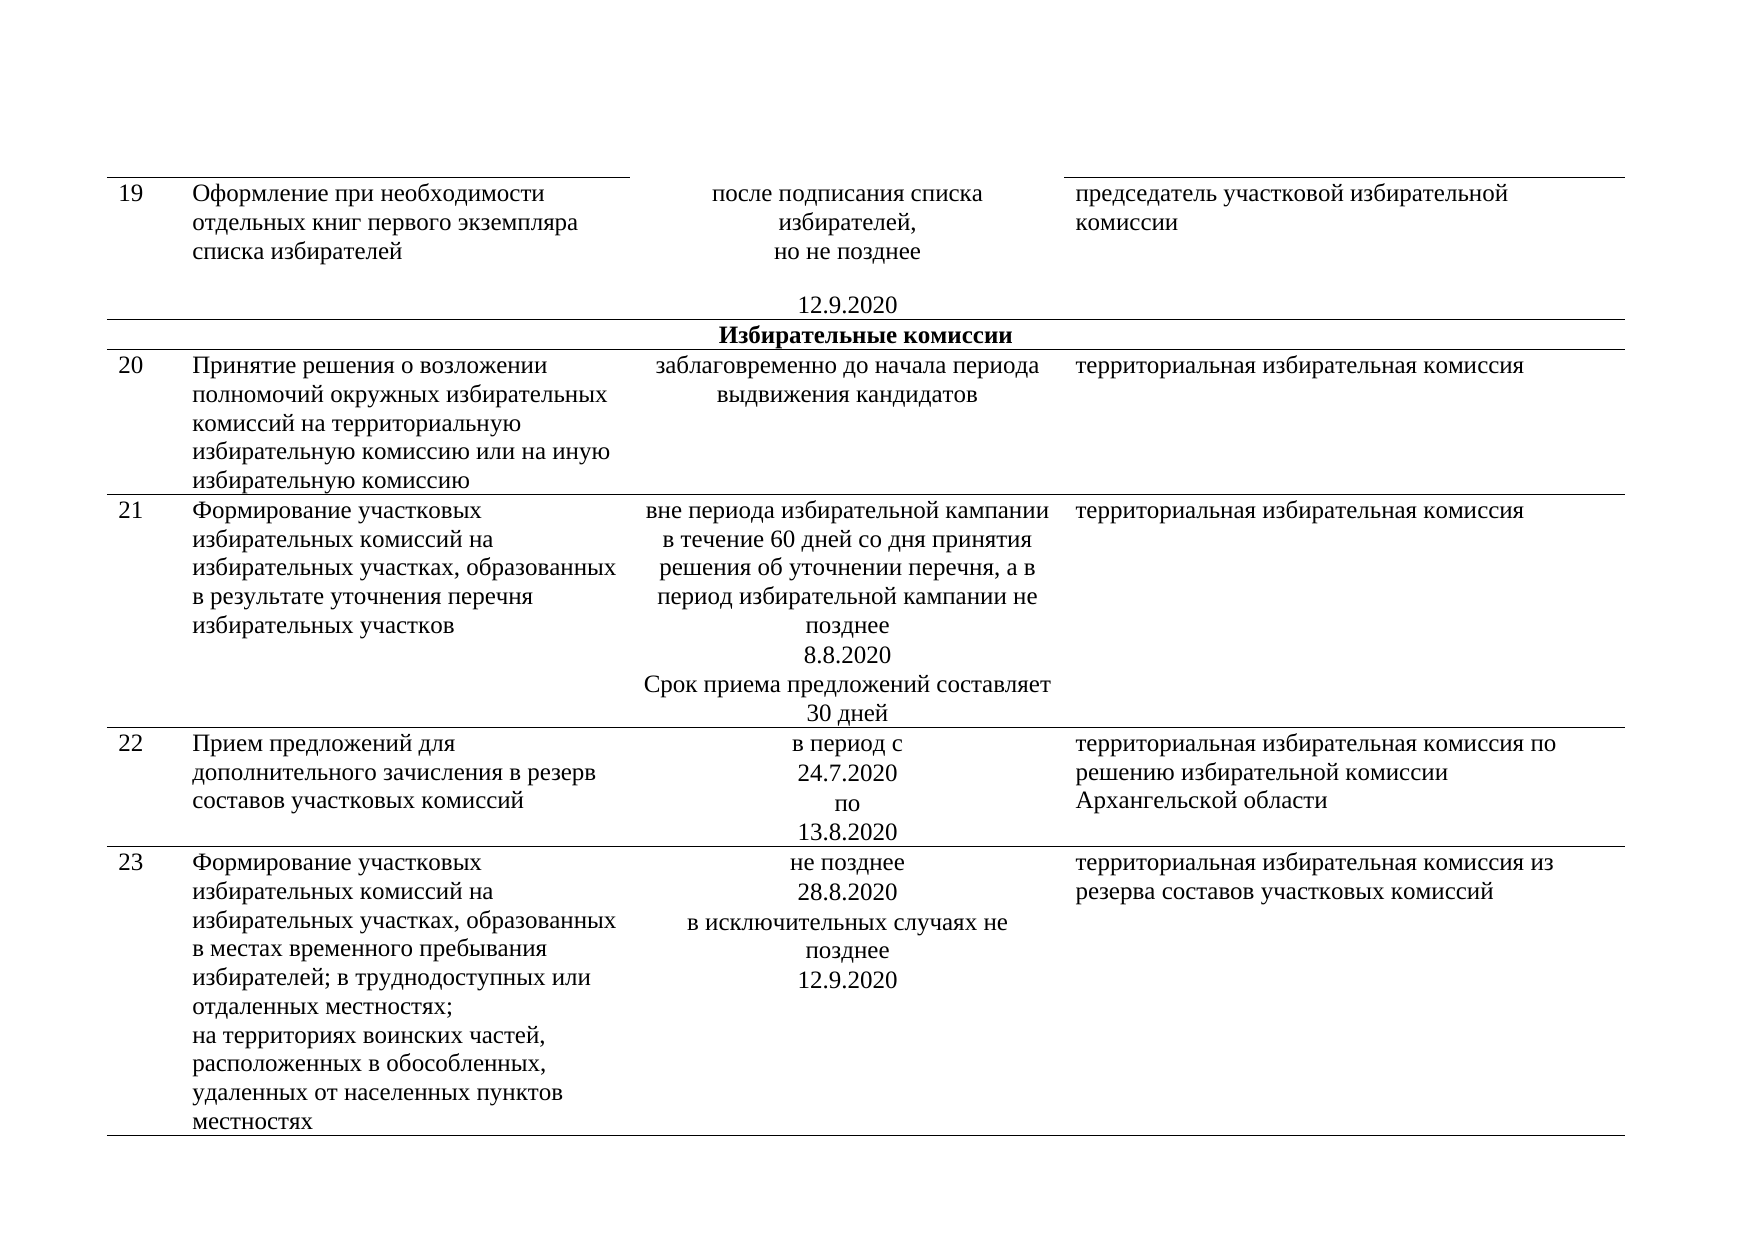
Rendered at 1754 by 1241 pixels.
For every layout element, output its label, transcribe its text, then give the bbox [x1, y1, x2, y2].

table_cell территориальная избирательная комиссия [1064, 495, 1624, 727]
table_cell Оформление при необходимости отдельных книг первого экземпляра списка избирателей [181, 178, 630, 319]
table_cell не позднее [630, 847, 1064, 876]
table_cell 24.7.2020 [630, 757, 1064, 787]
table_cell Избирательные комиссии [107, 320, 1624, 349]
table_cell 20 [107, 350, 181, 494]
table_cell 8.8.2020 [630, 639, 1064, 668]
table_cell Формирование участковых избирательных комиссий на избирательных участках, образованных в местах временного пребывания избирателей; в труднодоступных или отдаленных местностях; на территориях воинских частей, расположенных в обособленных, удаленных от населенных пунктов местностях [181, 847, 630, 1135]
table_cell Принятие решения о возложении полномочий окружных избирательных комиссий на территориальную избирательную комиссию или на иную избирательную комиссию [181, 350, 630, 494]
table_cell в период с [630, 728, 1064, 757]
table_cell 21 [107, 495, 181, 727]
table_cell 23 [107, 847, 181, 1135]
table_cell территориальная избирательная комиссия из резерва составов участковых комиссий [1064, 847, 1624, 1135]
table_cell Срок приема предложений составляет 30 дней [630, 669, 1064, 727]
table_cell 19 [107, 178, 181, 319]
table_cell территориальная избирательная комиссия по решению избирательной комиссии Архангельской области [1064, 728, 1624, 846]
table_cell по [630, 787, 1064, 816]
table_cell 12.9.2020 [630, 964, 1064, 1135]
table_cell заблаговременно до начала периода выдвижения кандидатов [630, 350, 1064, 494]
table_cell 13.8.2020 [630, 816, 1064, 846]
table_cell 12.9.2020 [630, 290, 1064, 319]
table_cell в исключительных случаях не позднее [630, 906, 1064, 964]
table_cell председатель участковой избирательной комиссии [1064, 178, 1624, 319]
table_cell Формирование участковых избирательных комиссий на избирательных участках, образованных в результате уточнения перечня избирательных участков [181, 495, 630, 727]
table_cell 28.8.2020 [630, 876, 1064, 906]
table_cell Прием предложений для дополнительного зачисления в резерв составов участковых комиссий [181, 728, 630, 846]
table_cell территориальная избирательная комиссия [1064, 350, 1624, 494]
table_cell 22 [107, 728, 181, 846]
table_cell вне периода избирательной кампании в течение 60 дней со дня принятия решения об уточнении перечня, а в период избирательной кампании не позднее [630, 495, 1064, 639]
table_cell после подписания списка избирателей, но не позднее [630, 177, 1064, 289]
